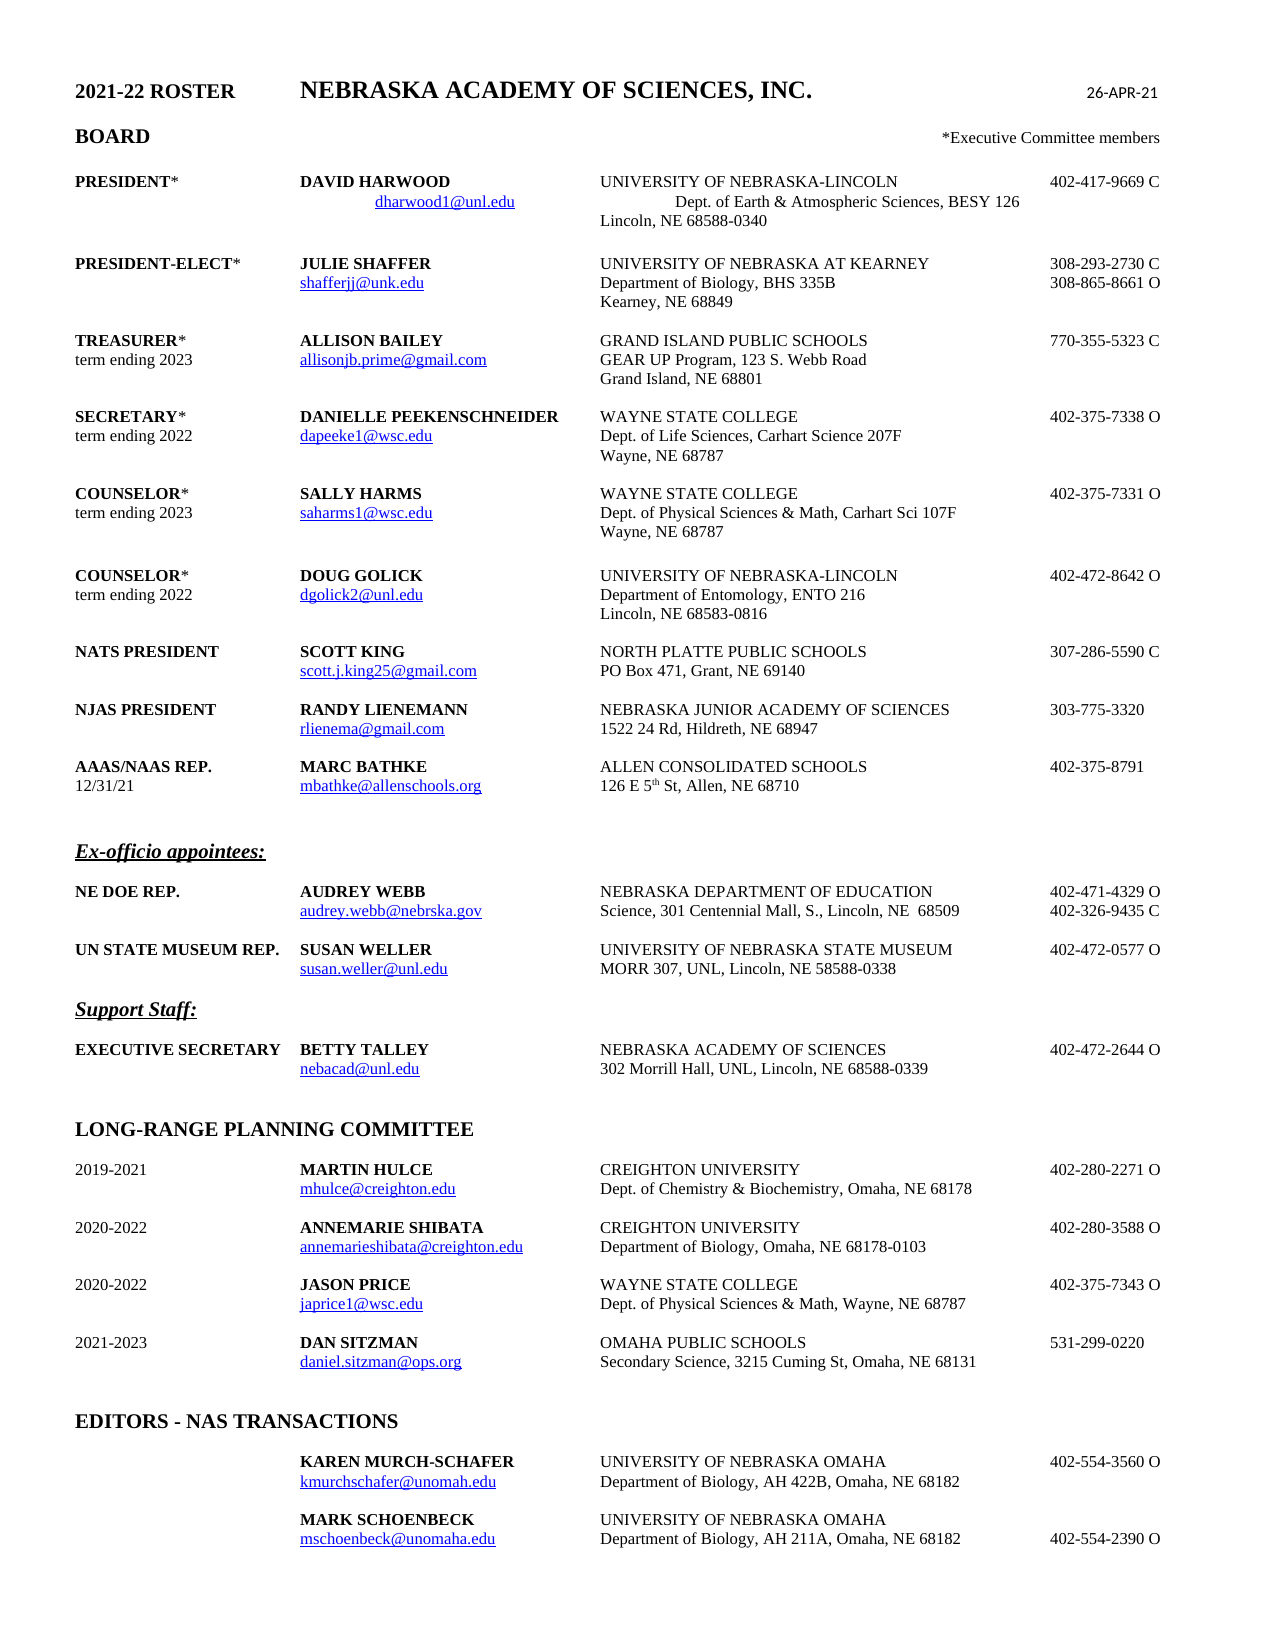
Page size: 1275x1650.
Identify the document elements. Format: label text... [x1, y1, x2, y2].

text PRESIDENT-ELECT* JULIE SHAFFER UNIVERSITY OF NEBRASKA AT KEARNEY 308-293-2730 C [75, 254, 1200, 273]
text term ending 2023 saharms1@wsc.edu Dept. of Physical Sciences & Math, Carhart Sci 107F [75, 503, 1200, 522]
text mhulce@creighton.edu Dept. of Chemistry & Biochemistry, Omaha, NE 68178 [75, 1179, 1200, 1198]
text SECRETARY* DANIELLE PEEKENSCHNEIDER WAYNE STATE COLLEGE 402-375-7338 O [75, 407, 1200, 426]
text BOARD *Executive Committee members [75, 124, 1200, 148]
text scott.j.king25@gmail.com PO Box 471, Grant, NE 69140 [75, 661, 1200, 680]
text 2021-2023 DAN SITZMAN OMAHA PUBLIC SCHOOLS 531-299-0220 [75, 1332, 1200, 1352]
text Support Staff: [75, 997, 1200, 1021]
text annemarieshibata@creighton.edu Department of Biology, Omaha, NE 68178-0103 [75, 1237, 1200, 1256]
text audrey.webb@nebrska.gov Science, 301 Centennial Mall, S., Lincoln, NE 68509 402-326-9435 C [75, 901, 1200, 920]
text mschoenbeck@unomaha.edu Department of Biology, AH 211A, Omaha, NE 68182 402-554-2390 O [225, 1529, 1200, 1548]
text COUNSELOR* SALLY HARMS WAYNE STATE COLLEGE 402-375-7331 O [75, 484, 1050, 503]
text rlienema@gmail.com 1522 24 Rd, Hildreth, NE 68947 [75, 719, 1200, 738]
text EDITORS - NAS TRANSACTIONS [75, 1409, 1200, 1433]
text Wayne, NE 68787 [525, 522, 1200, 541]
text AAAS/NAAS REP. MARC BATHKE ALLEN CONSOLIDATED SCHOOLS 402-375-8791 [75, 757, 1200, 776]
text 2021-22 ROSTER NEBRASKA ACADEMY OF SCIENCES, INC. 26-APR-21 [75, 75, 1200, 104]
text japrice1@wsc.edu Dept. of Physical Sciences & Math, Wayne, NE 68787 [75, 1294, 1200, 1313]
text TREASURER* ALLISON BAILEY GRAND ISLAND PUBLIC SCHOOLS 770-355-5323 C [75, 330, 1200, 349]
text Lincoln, NE 68583-0816 [75, 604, 1200, 623]
text MARK SCHOENBECK UNIVERSITY OF NEBRASKA OMAHA [225, 1510, 1200, 1529]
text NATS PRESIDENT SCOTT KING NORTH PLATTE PUBLIC SCHOOLS 307-286-5590 C [75, 642, 1200, 661]
text Ex-officio appointees: [75, 838, 1200, 863]
text KAREN MURCH-SCHAFER UNIVERSITY OF NEBRASKA OMAHA 402-554-3560 O [75, 1452, 1200, 1471]
text 2019-2021 MARTIN HULCE CREIGHTON UNIVERSITY 402-280-2271 O [75, 1160, 1200, 1179]
text NJAS PRESIDENT RANDY LIENEMANN NEBRASKA JUNIOR ACADEMY OF SCIENCES 303-775-3320 [75, 699, 1200, 719]
text 2020-2022 JASON PRICE WAYNE STATE COLLEGE 402-375-7343 O [75, 1275, 1200, 1294]
text daniel.sitzman@ops.org Secondary Science, 3215 Cuming St, Omaha, NE 68131 [75, 1352, 1200, 1371]
text susan.weller@unl.edu MORR 307, UNL, Lincoln, NE 58588-0338 [75, 958, 1200, 978]
text UN STATE MUSEUM REP. SUSAN WELLER UNIVERSITY OF NEBRASKA STATE MUSEUM 402-472-0577 O [75, 939, 1200, 958]
text Wayne, NE 68787 [525, 445, 1200, 464]
text shafferjj@unk.edu Department of Biology, BHS 335B 308-865-8661 O [75, 273, 1200, 292]
text NE DOE REP. AUDREY WEBB NEBRASKA DEPARTMENT OF EDUCATION 402-471-4329 O [75, 882, 1200, 901]
text COUNSELOR* DOUG GOLICK UNIVERSITY OF NEBRASKA-LINCOLN 402-472-8642 O [75, 565, 1200, 584]
text EXECUTIVE SECRETARY BETTY TALLEY NEBRASKA ACADEMY OF SCIENCES 402-472-2644 O [75, 1040, 1200, 1059]
text 12/31/21 mbathke@allenschools.org 126 E 5th St, Allen, NE 68710 [75, 776, 1200, 795]
text term ending 2022 dapeeke1@wsc.edu Dept. of Life Sciences, Carhart Science 207F [75, 426, 1200, 445]
text LONG-RANGE PLANNING COMMITTEE [75, 1117, 1200, 1141]
text PRESIDENT* DAVID HARWOOD UNIVERSITY OF NEBRASKA-LINCOLN 402-417-9669 C dharwood1@unl.edu Dept. of Earth & Atmospheric Sciences, BESY 126 [75, 172, 1200, 211]
text term ending 2022 dgolick2@unl.edu Department of Entomology, ENTO 216 [75, 584, 1200, 604]
text term ending 2023 allisonjb.prime@gmail.com GEAR UP Program, 123 S. Webb Road [75, 349, 1200, 369]
text Kearney, NE 68849 [525, 292, 1200, 311]
text kmurchschafer@unomah.edu Department of Biology, AH 422B, Omaha, NE 68182 [75, 1471, 1200, 1491]
text 2020-2022 ANNEMARIE SHIBATA CREIGHTON UNIVERSITY 402-280-3588 O [75, 1217, 1200, 1237]
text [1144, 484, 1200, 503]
text Grand Island, NE 68801 [525, 369, 1200, 388]
text Lincoln, NE 68588-0340 [525, 211, 1200, 230]
text nebacad@unl.edu 302 Morrill Hall, UNL, Lincoln, NE 68588-0339 [75, 1059, 1200, 1078]
